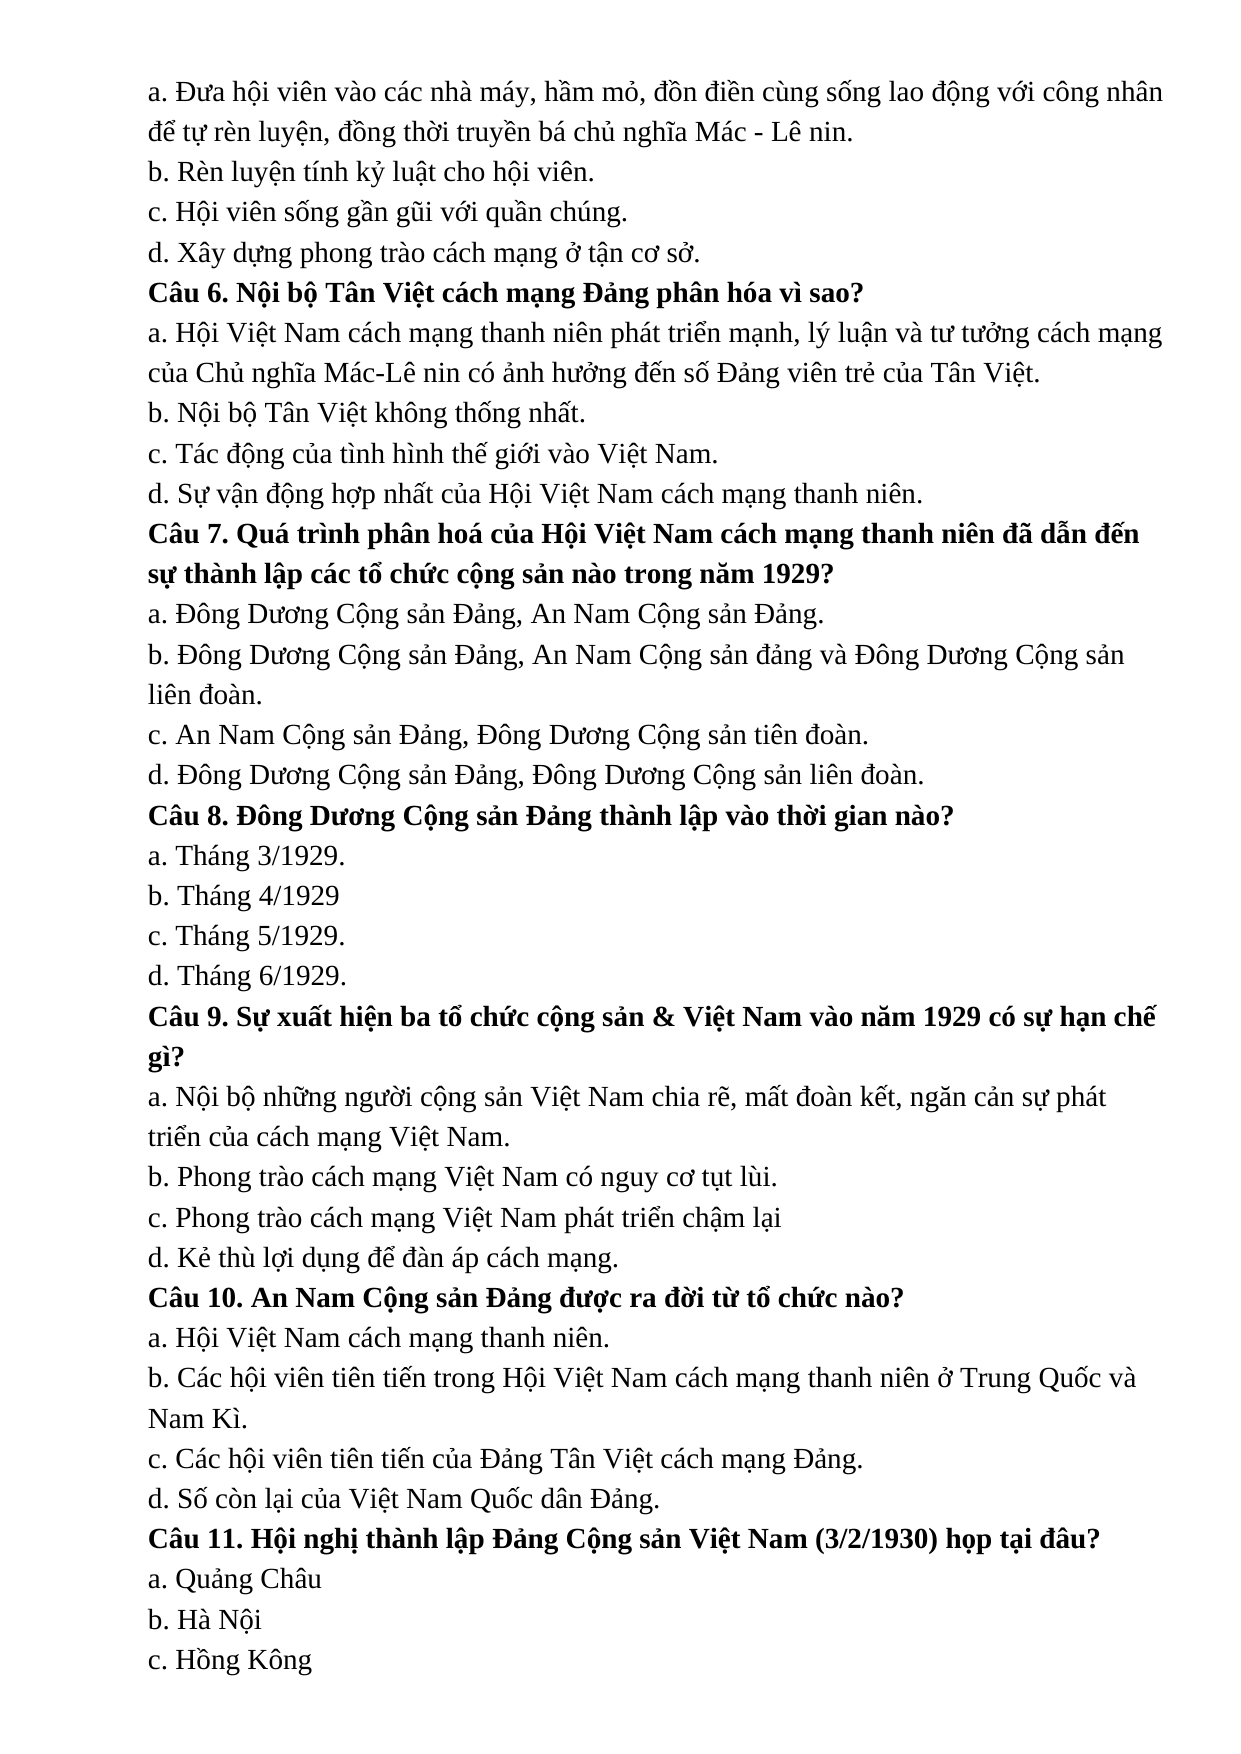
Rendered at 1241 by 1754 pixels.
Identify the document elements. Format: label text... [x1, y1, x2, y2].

text b. Phong trào cách mạng Việt Nam có nguy cơ tụt lùi. [148, 1159, 1166, 1193]
text a. Hội Việt Nam cách mạng thanh niên phát triển mạnh, lý luận và tư tưởng cách mạng của Chủ nghĩa Mác-Lê nin có ảnh hưởng đến số Đảng viên trẻ của Tân Việt. [148, 315, 1166, 389]
text b. Tháng 4/1929 [148, 878, 1166, 912]
text c. Tác động của tình hình thế giới vào Việt Nam. [148, 436, 1166, 469]
text b. Hà Nội [148, 1602, 1166, 1635]
text b. Rèn luyện tính kỷ luật cho hội viên. [148, 154, 1166, 188]
text b. Các hội viên tiên tiến trong Hội Việt Nam cách mạng thanh niên ở Trung Quốc và Nam Kì. [148, 1361, 1166, 1434]
text c. Các hội viên tiên tiến của Đảng Tân Việt cách mạng Đảng. [148, 1441, 1166, 1474]
text Câu 7. Quá trình phân hoá của Hội Việt Nam cách mạng thanh niên đã dẫn đến sự thành lập các tổ chức cộng sản nào trong năm 1929? [148, 516, 1166, 590]
text c. An Nam Cộng sản Đảng, Đông Dương Cộng sản tiên đoàn. [148, 717, 1166, 751]
text Câu 6. Nội bộ Tân Việt cách mạng Đảng phân hóa vì sao? [148, 275, 1166, 308]
text d. Kẻ thù lợi dụng để đàn áp cách mạng. [148, 1240, 1166, 1273]
text c. Phong trào cách mạng Việt Nam phát triển chậm lại [148, 1200, 1166, 1233]
text b. Nội bộ Tân Việt không thống nhất. [148, 396, 1166, 429]
text d. Tháng 6/1929. [148, 958, 1166, 992]
text a. Nội bộ những người cộng sản Việt Nam chia rẽ, mất đoàn kết, ngăn cản sự phát triển của cách mạng Việt Nam. [148, 1079, 1166, 1153]
text a. Quảng Châu [148, 1562, 1166, 1595]
text c. Hội viên sống gần gũi với quần chúng. [148, 194, 1166, 228]
text Câu 10. An Nam Cộng sản Đảng được ra đời từ tổ chức nào? [148, 1280, 1166, 1314]
text Câu 11. Hội nghị thành lập Đảng Cộng sản Việt Nam (3/2/1930) họp tại đâu? [148, 1521, 1166, 1555]
text a. Hội Việt Nam cách mạng thanh niên. [148, 1320, 1166, 1354]
text d. Xây dựng phong trào cách mạng ở tận cơ sở. [148, 235, 1166, 268]
text c. Hồng Kông [148, 1642, 1166, 1676]
text a. Đưa hội viên vào các nhà máy, hầm mỏ, đồn điền cùng sống lao động với công nhân để tự rèn luyện, đồng thời truyền bá chủ nghĩa Mác - Lê nin. [148, 74, 1166, 148]
text Câu 9. Sự xuất hiện ba tổ chức cộng sản & Việt Nam vào năm 1929 có sự hạn chế gì? [148, 999, 1166, 1072]
text d. Sự vận động hợp nhất của Hội Việt Nam cách mạng thanh niên. [148, 476, 1166, 509]
text d. Đông Dương Cộng sản Đảng, Đông Dương Cộng sản liên đoàn. [148, 757, 1166, 791]
text d. Số còn lại của Việt Nam Quốc dân Đảng. [148, 1481, 1166, 1515]
text a. Tháng 3/1929. [148, 838, 1166, 871]
text c. Tháng 5/1929. [148, 918, 1166, 952]
text b. Đông Dương Cộng sản Đảng, An Nam Cộng sản đảng và Đông Dương Cộng sản liên đoàn. [148, 637, 1166, 711]
text a. Đông Dương Cộng sản Đảng, An Nam Cộng sản Đảng. [148, 597, 1166, 630]
text Câu 8. Đông Dương Cộng sản Đảng thành lập vào thời gian nào? [148, 798, 1166, 831]
